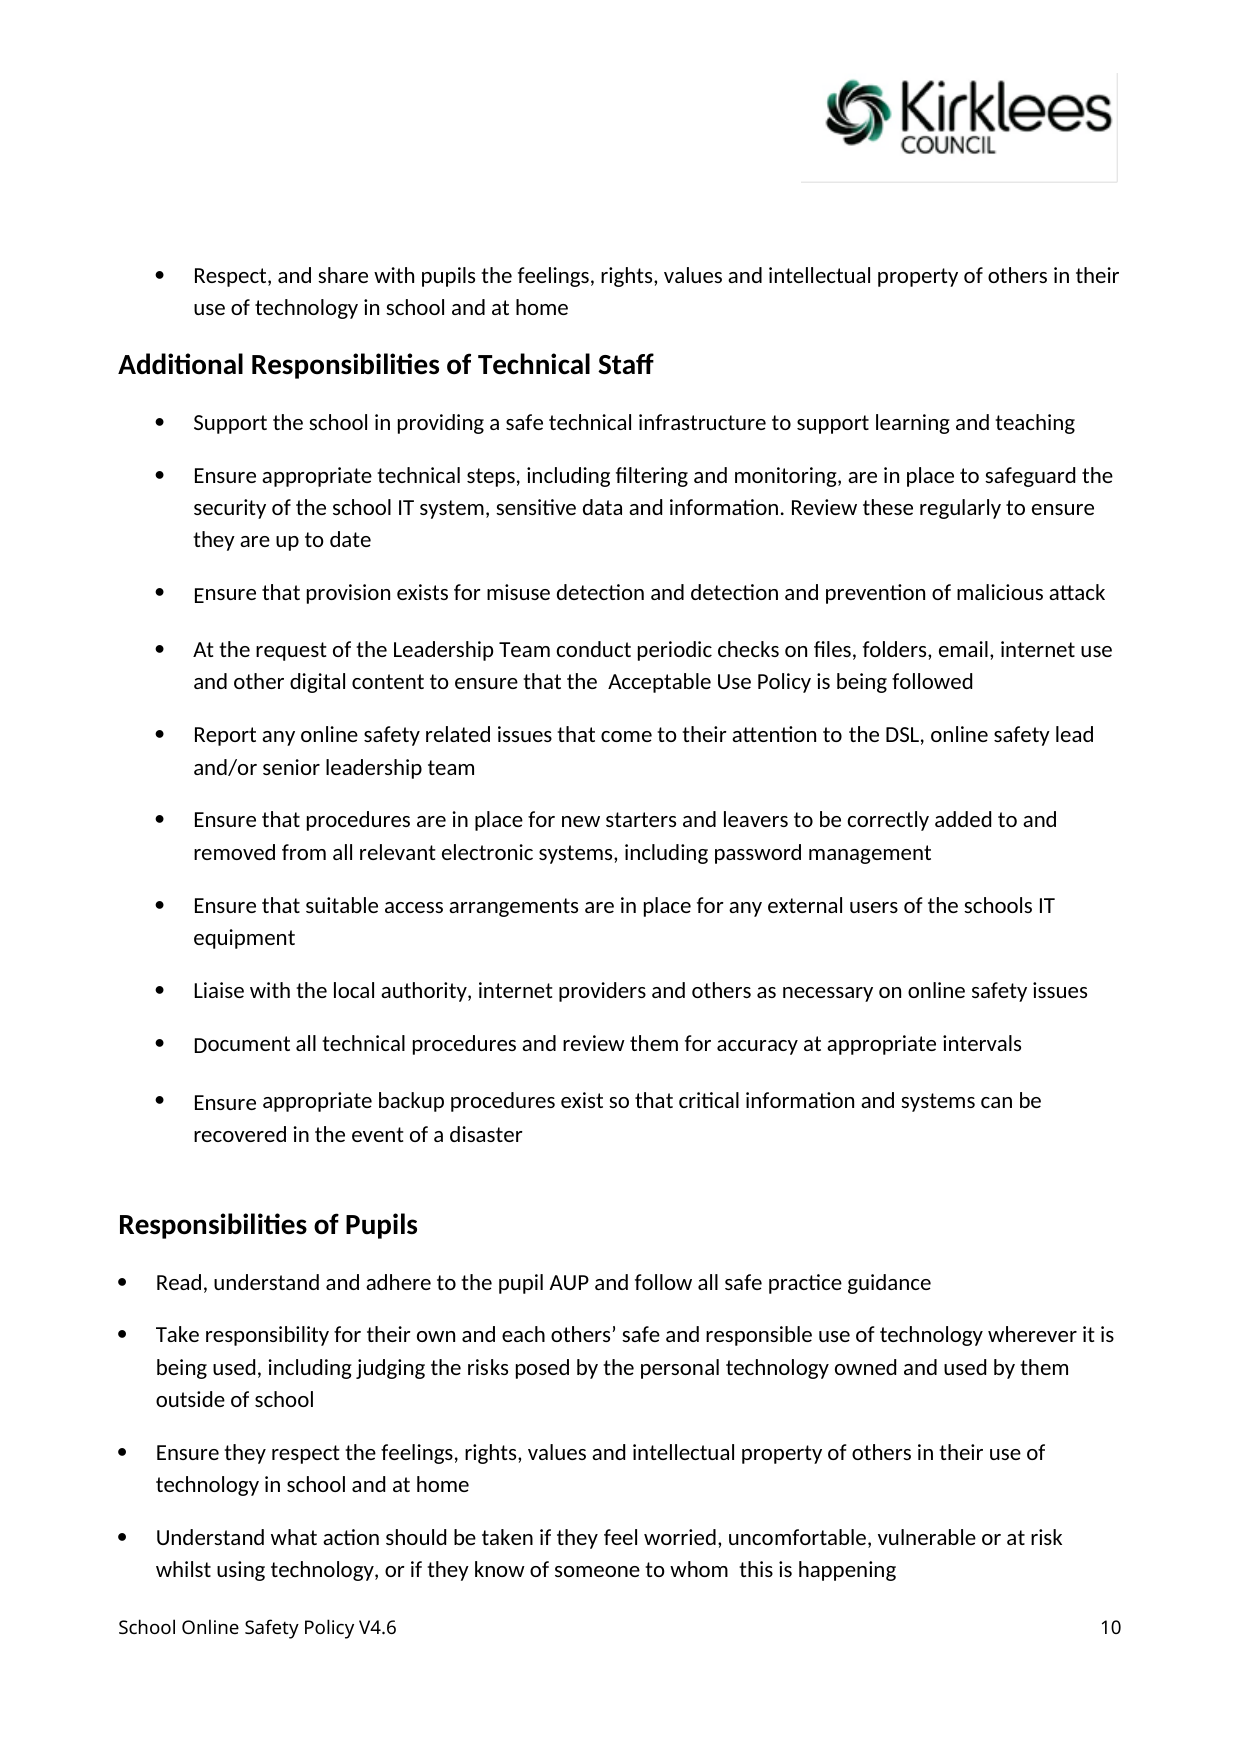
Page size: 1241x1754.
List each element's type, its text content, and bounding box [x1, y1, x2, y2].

list Ensure that procedures are in place for new starters and leavers to be correctly added to and removed from all relevant electronic systems, including password management [156, 806, 1122, 866]
text Responsibilities of Pupils [118, 1206, 1122, 1241]
text Additional Responsibilities of Technical Staff [118, 346, 1122, 382]
list Take responsibility for their own and each others’ safe and responsible use of technology wherever it is being used, including judging the risks posed by the personal technology owned and used by them outside of school [118, 1321, 1122, 1413]
list Document all technical procedures and review them for accuracy at appropriate intervals [156, 1029, 1122, 1086]
list Report any online safety related issues that come to their attention to the DSL, online safety lead and/or senior leadership team [156, 720, 1122, 781]
picture [801, 73, 1119, 184]
list Ensure appropriate backup procedures exist so that critical information and systems can be recovered in the event of a disaster [156, 1086, 1122, 1149]
list Ensure they respect the feelings, rights, values and intellectual property of others in their use of technology in school and at home [118, 1438, 1122, 1498]
list Liaise with the local authority, internet providers and others as necessary on online safety issues [156, 976, 1122, 1004]
list Understand what action should be taken if they feel worried, uncomfortable, vulnerable or at risk whilst using technology, or if they know of someone to whom this is happening [118, 1523, 1122, 1583]
list Ensure that suitable access arrangements are in place for any external users of the schools IT equipment [156, 891, 1122, 951]
list Respect, and share with pupils the feelings, rights, values and intellectual property of others in their use of technology in school and at home [156, 261, 1122, 321]
list At the request of the Leadership Team conduct periodic checks on files, folders, email, internet use and other digital content to ensure that the Acceptable Use Policy is being followed [156, 635, 1122, 695]
list Ensure appropriate technical steps, including filtering and monitoring, are in place to safeguard the security of the school IT system, sensitive data and information. Review these regularly to ensure they are up to date [156, 461, 1122, 553]
list Ensure that provision exists for misuse detection and detection and prevention of malicious attack [156, 578, 1122, 635]
list Support the school in providing a safe technical infrastructure to support learning and teaching [156, 408, 1122, 436]
list Read, understand and adhere to the pupil AUP and follow all safe practice guidance [118, 1268, 1122, 1296]
